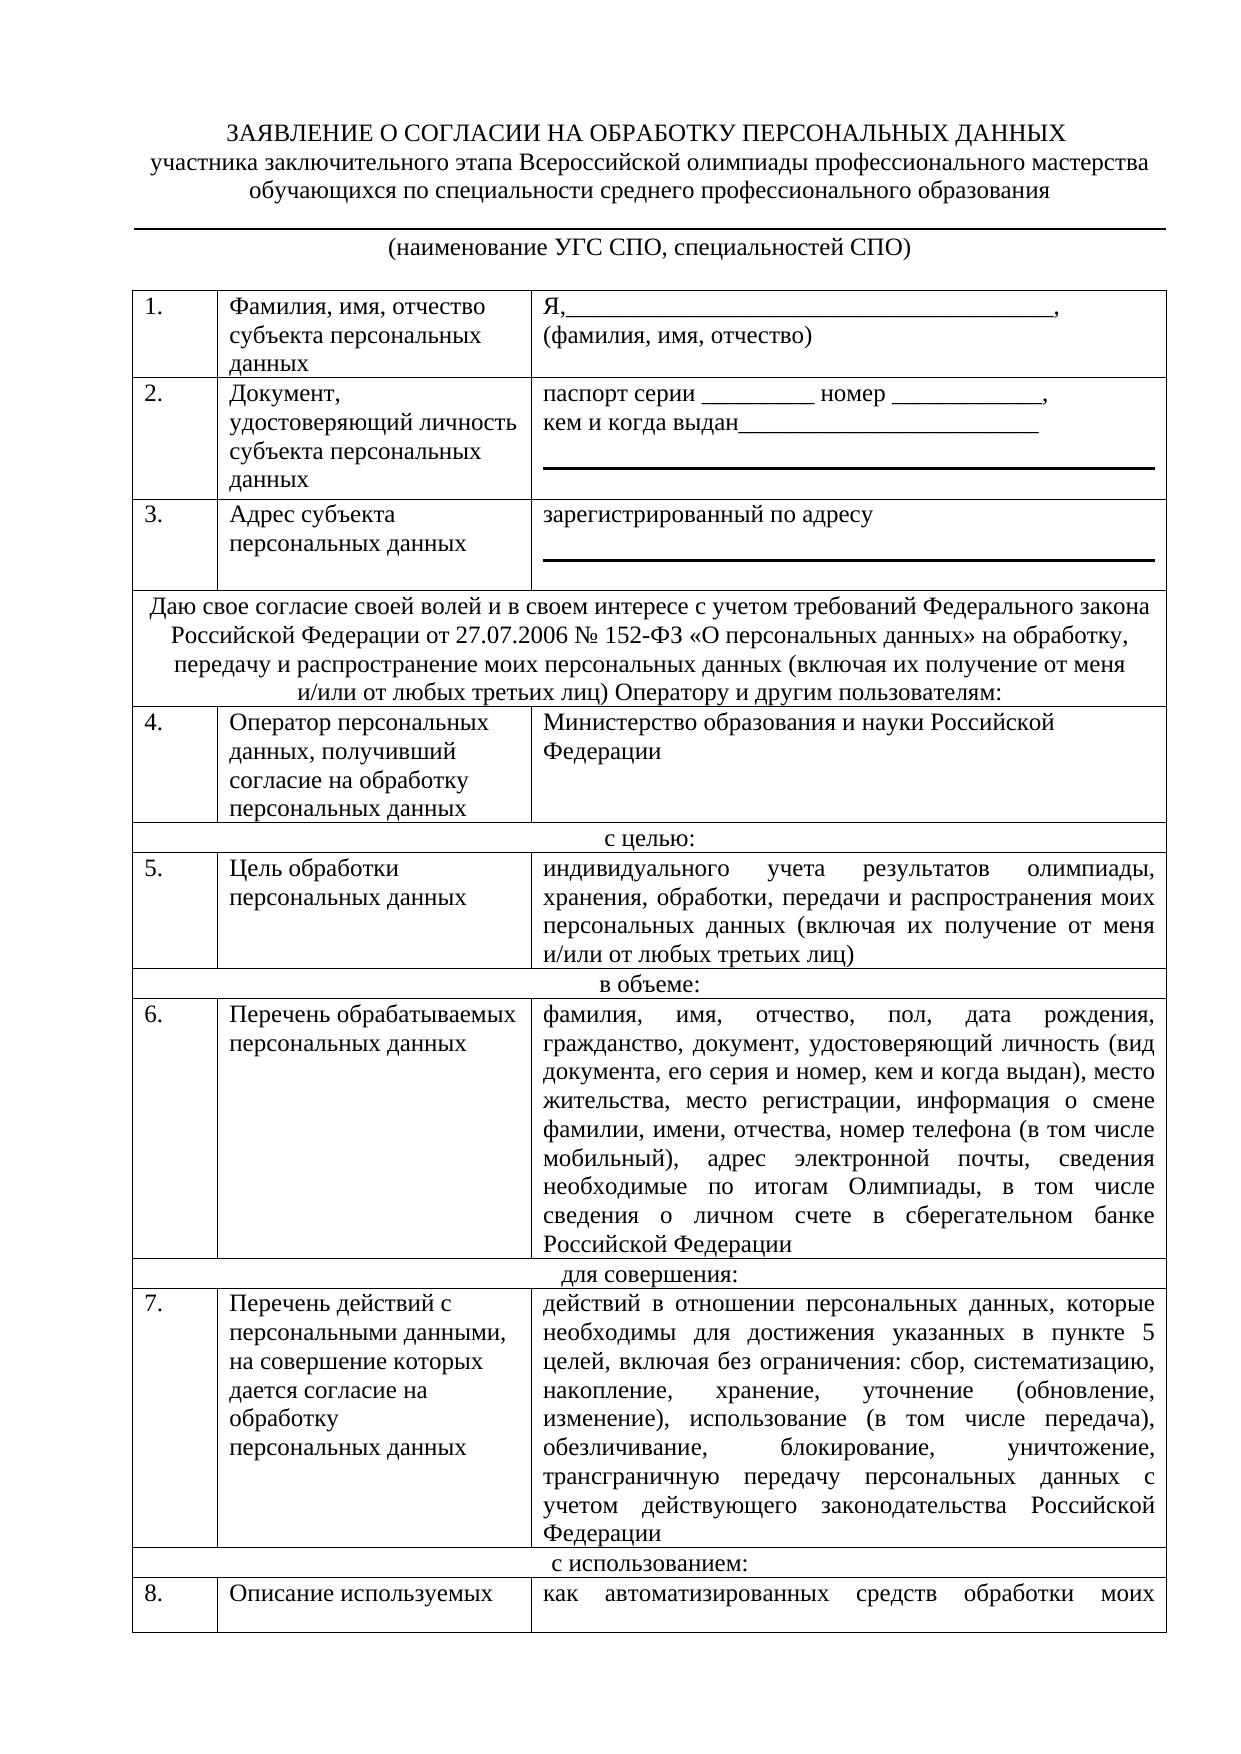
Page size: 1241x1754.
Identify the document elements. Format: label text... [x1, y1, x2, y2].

table_cell 5. [133, 853, 217, 968]
table_cell действий в отношении персональных данных, которые необходимы для достижения указанных в пункте 5 целей, включая без ограничения: сбор, систематизацию, накопление, хранение, уточнение (обновление, изменение), использование (в том числе передача), обезличивание, блокирование, уничтожение, трансграничную передачу персональных данных с учетом действующего законодательства Российской Федерации [532, 1289, 1166, 1547]
table_cell Министерство образования и науки Российской Федерации [532, 707, 1166, 822]
table_header Я,_______________________________________, (фамилия, имя, отчество) [532, 291, 1166, 377]
table_cell Даю свое согласие своей волей и в своем интересе с учетом требований Федерального закона Российской Федерации от 27.07.2006 № 152-ФЗ «О персональных данных» на обработку, передачу и распространение моих персональных данных (включая их получение от меня и/или от любых третьих лиц) Оператору и другим пользователям: [133, 591, 1166, 706]
table_cell 8. [133, 1578, 217, 1632]
text ЗАЯВЛЕНИЕ О СОГЛАСИИ НА ОБРАБОТКУ ПЕРСОНАЛЬНЫХ ДАННЫХ участника заключительного этапа Всероссийской олимпиады профессионального мастерства обучающихся по специальности среднего профессионального образования [118, 118, 1181, 204]
table_cell Перечень действий с персональными данными, на совершение которых дается согласие на обработку персональных данных [218, 1289, 531, 1547]
table_cell индивидуального учета результатов олимпиады, хранения, обработки, передачи и распространения моих персональных данных (включая их получение от меня и/или от любых третьих лиц) [532, 853, 1166, 968]
table_cell с использованием: [133, 1548, 1166, 1577]
table_cell с целью: [133, 823, 1166, 852]
table_cell Перечень обрабатываемых персональных данных [218, 999, 531, 1258]
table_cell для совершения: [133, 1259, 1166, 1287]
table_header 1. [133, 291, 217, 377]
table_cell 3. [133, 500, 217, 590]
table_cell 7. [133, 1289, 217, 1547]
table_cell Оператор персональных данных, получивший согласие на обработку персональных данных [218, 707, 531, 822]
table_cell Цель обработки персональных данных [218, 853, 531, 968]
text (наименование УГС СПО, специальностей СПО) [118, 232, 1181, 261]
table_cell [218, 1578, 531, 1632]
table_cell паспорт серии _________ номер ____________, кем и когда выдан________________________ [532, 378, 1166, 498]
table_cell в объеме: [133, 969, 1166, 998]
table_cell 4. [133, 707, 217, 822]
table_header Фамилия, имя, отчество субъекта персональных данных [218, 291, 531, 377]
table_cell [532, 1578, 1166, 1632]
table_cell зарегистрированный по адресу [532, 500, 1166, 590]
table_cell Документ, удостоверяющий личность субъекта персональных данных [218, 378, 531, 498]
table_cell 6. [133, 999, 217, 1258]
table_cell 2. [133, 378, 217, 498]
table_cell Адрес субъекта персональных данных [218, 500, 531, 590]
table_cell фамилия, имя, отчество, пол, дата рождения, гражданство, документ, удостоверяющий личность (вид документа, его серия и номер, кем и когда выдан), место жительства, место регистрации, информация о смене фамилии, имени, отчества, номер телефона (в том числе мобильный), адрес электронной почты, сведения необходимые по итогам Олимпиады, в том числе сведения о личном счете в сберегательном банке Российской Федерации [532, 999, 1166, 1258]
